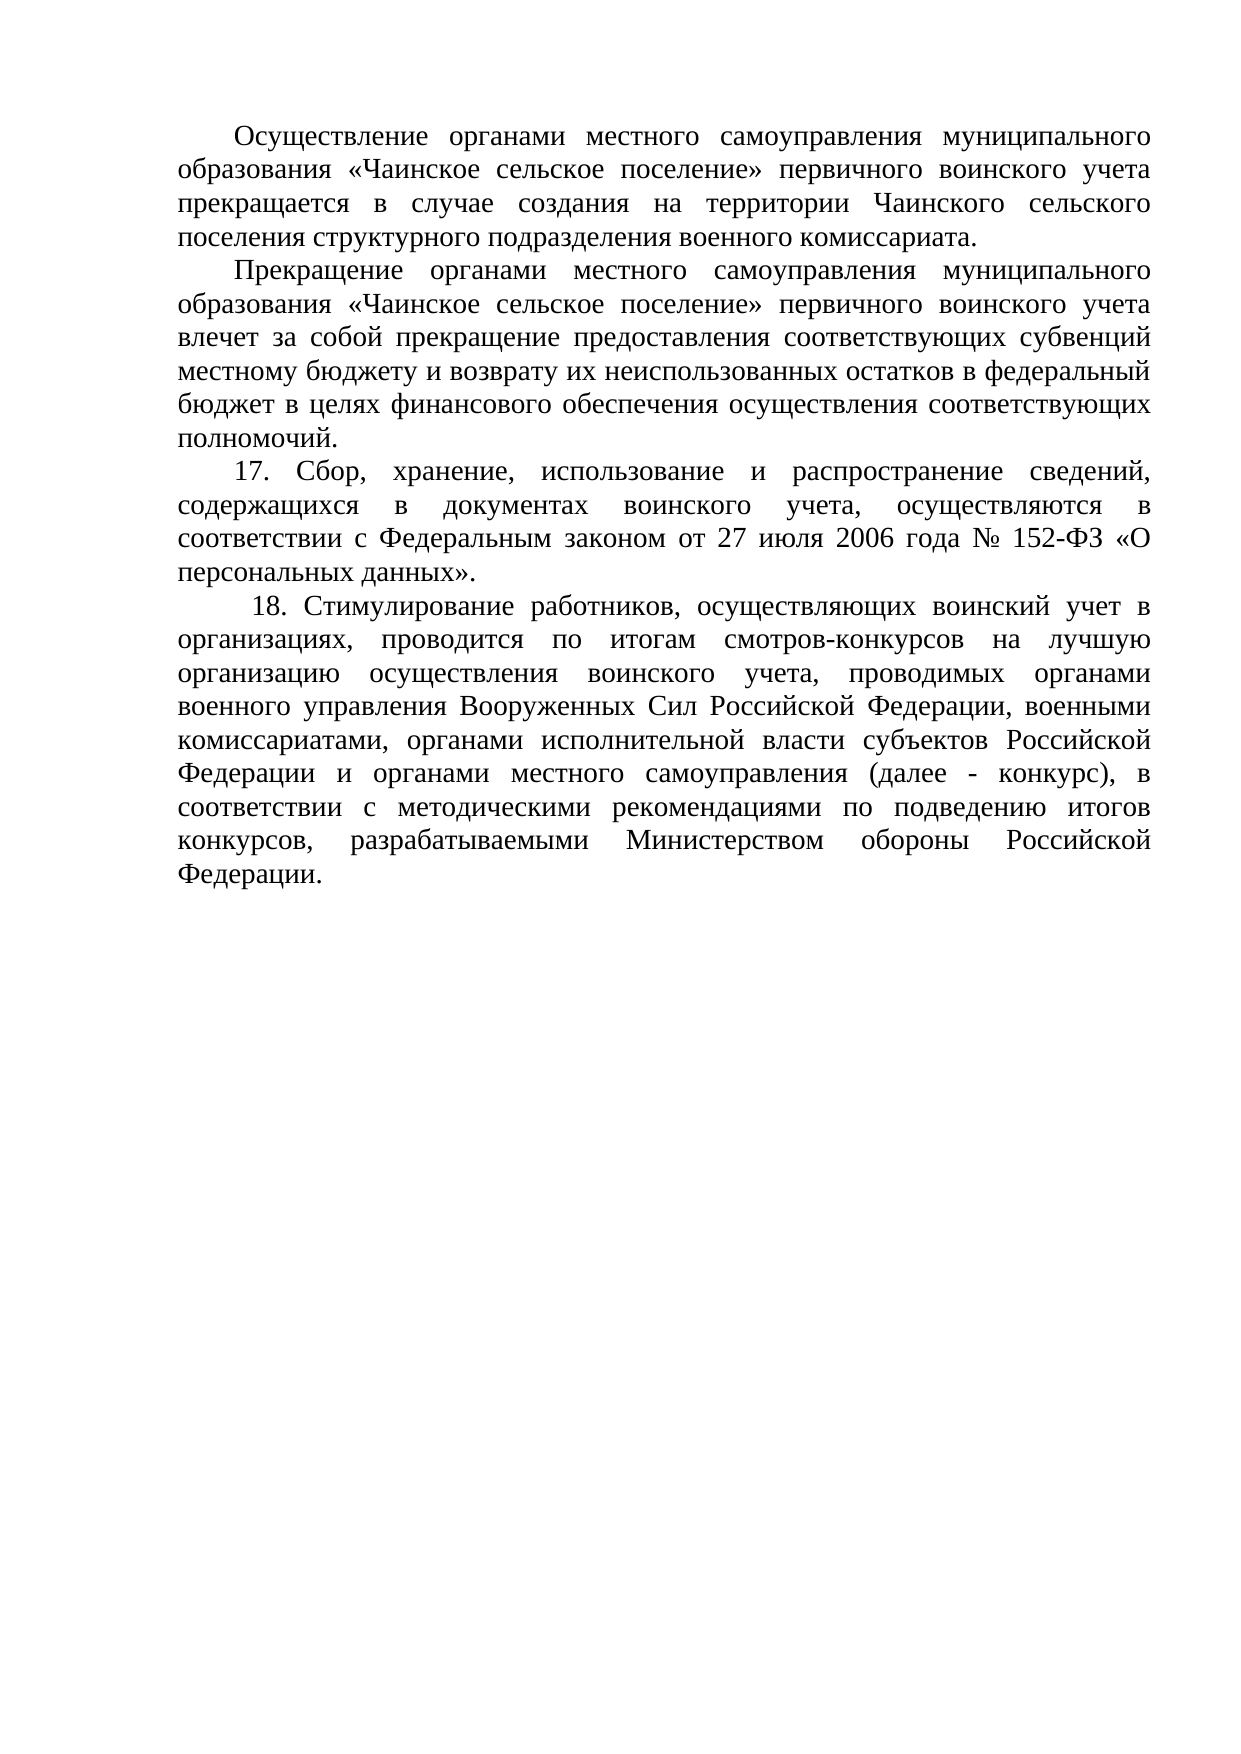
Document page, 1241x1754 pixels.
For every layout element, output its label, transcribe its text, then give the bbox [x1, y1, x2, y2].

text 17. Сбор, хранение, использование и распространение сведений, содержащихся в документах воинского учета, осуществляются в соответствии с Федеральным законом от 27 июля 2006 года № 152-ФЗ «О персональных данных». [177, 453, 1152, 588]
text Прекращение органами местного самоуправления муниципального образования «Чаинское сельское поселение» первичного воинского учета влечет за собой прекращение предоставления соответствующих субвенций местному бюджету и возврату их неиспользованных остатков в федеральный бюджет в целях финансового обеспечения осуществления соответствующих полномочий. [177, 252, 1152, 453]
text Осуществление органами местного самоуправления муниципального образования «Чаинское сельское поселение» первичного воинского учета прекращается в случае создания на территории Чаинского сельского поселения структурного подразделения военного комиссариата. [177, 118, 1152, 252]
text 18. Стимулирование работников, осуществляющих воинский учет в организациях, проводится по итогам смотров-конкурсов на лучшую организацию осуществления воинского учета, проводимых органами военного управления Вооруженных Сил Российской Федерации, военными комиссариатами, органами исполнительной власти субъектов Российской Федерации и органами местного самоуправления (далее - конкурс), в соответствии с методическими рекомендациями по подведению итогов конкурсов, разрабатываемыми Министерством обороны Российской Федерации. [177, 588, 1152, 889]
